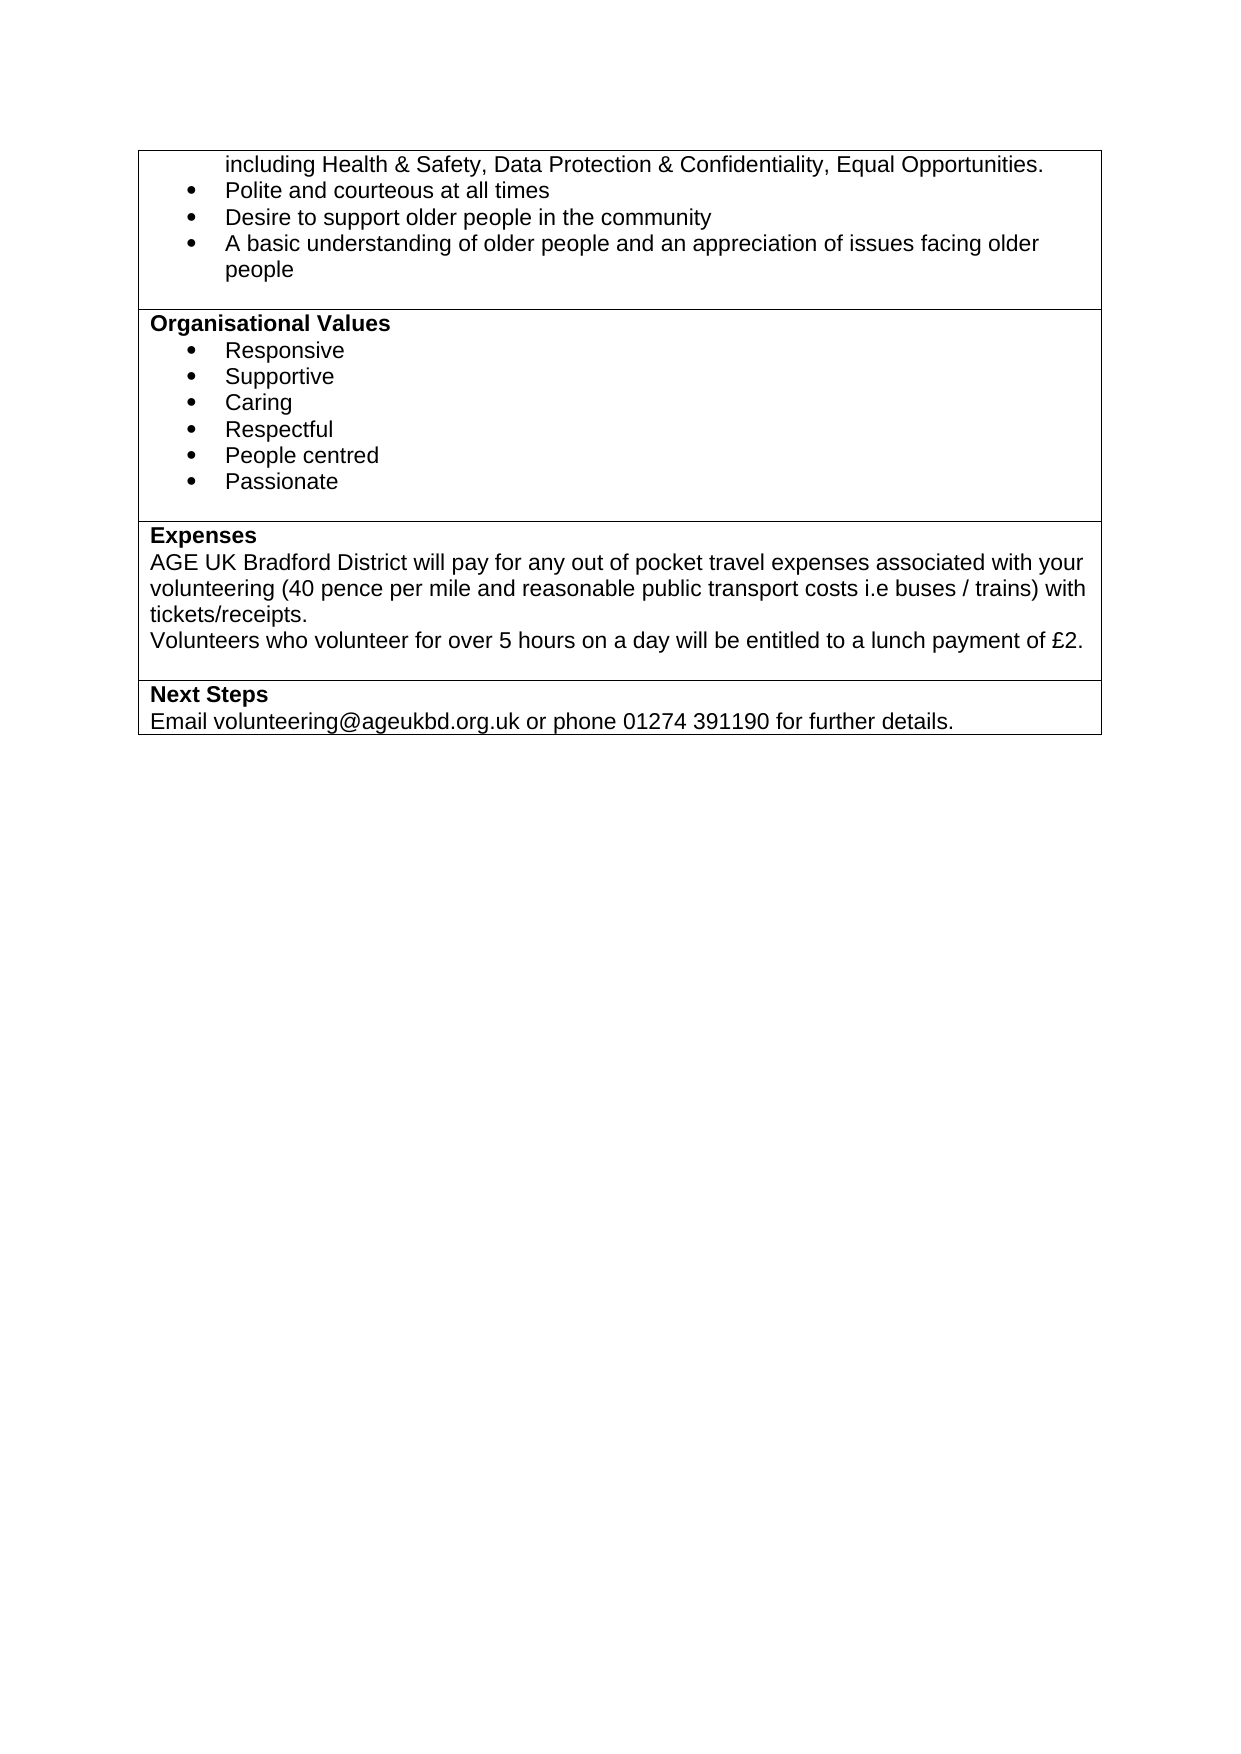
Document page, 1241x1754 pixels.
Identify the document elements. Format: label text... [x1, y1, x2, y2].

table_cell Expenses AGE UK Bradford District will pay for any out of pocket travel expenses associated with your volunteering (40 pence per mile and reasonable public transport costs i.e buses / trains) with tickets/receipts. Volunteers who volunteer for over 5 hours on a day will be entitled to a lunch payment of £2. [139, 522, 1101, 680]
table_cell Organisational Values Responsive Supportive Caring Respectful People centred Passionate [139, 310, 1101, 521]
table_cell Next Steps Email volunteering@ageukbd.org.uk or phone 01274 391190 for further details. [139, 681, 1101, 734]
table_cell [139, 151, 1101, 309]
